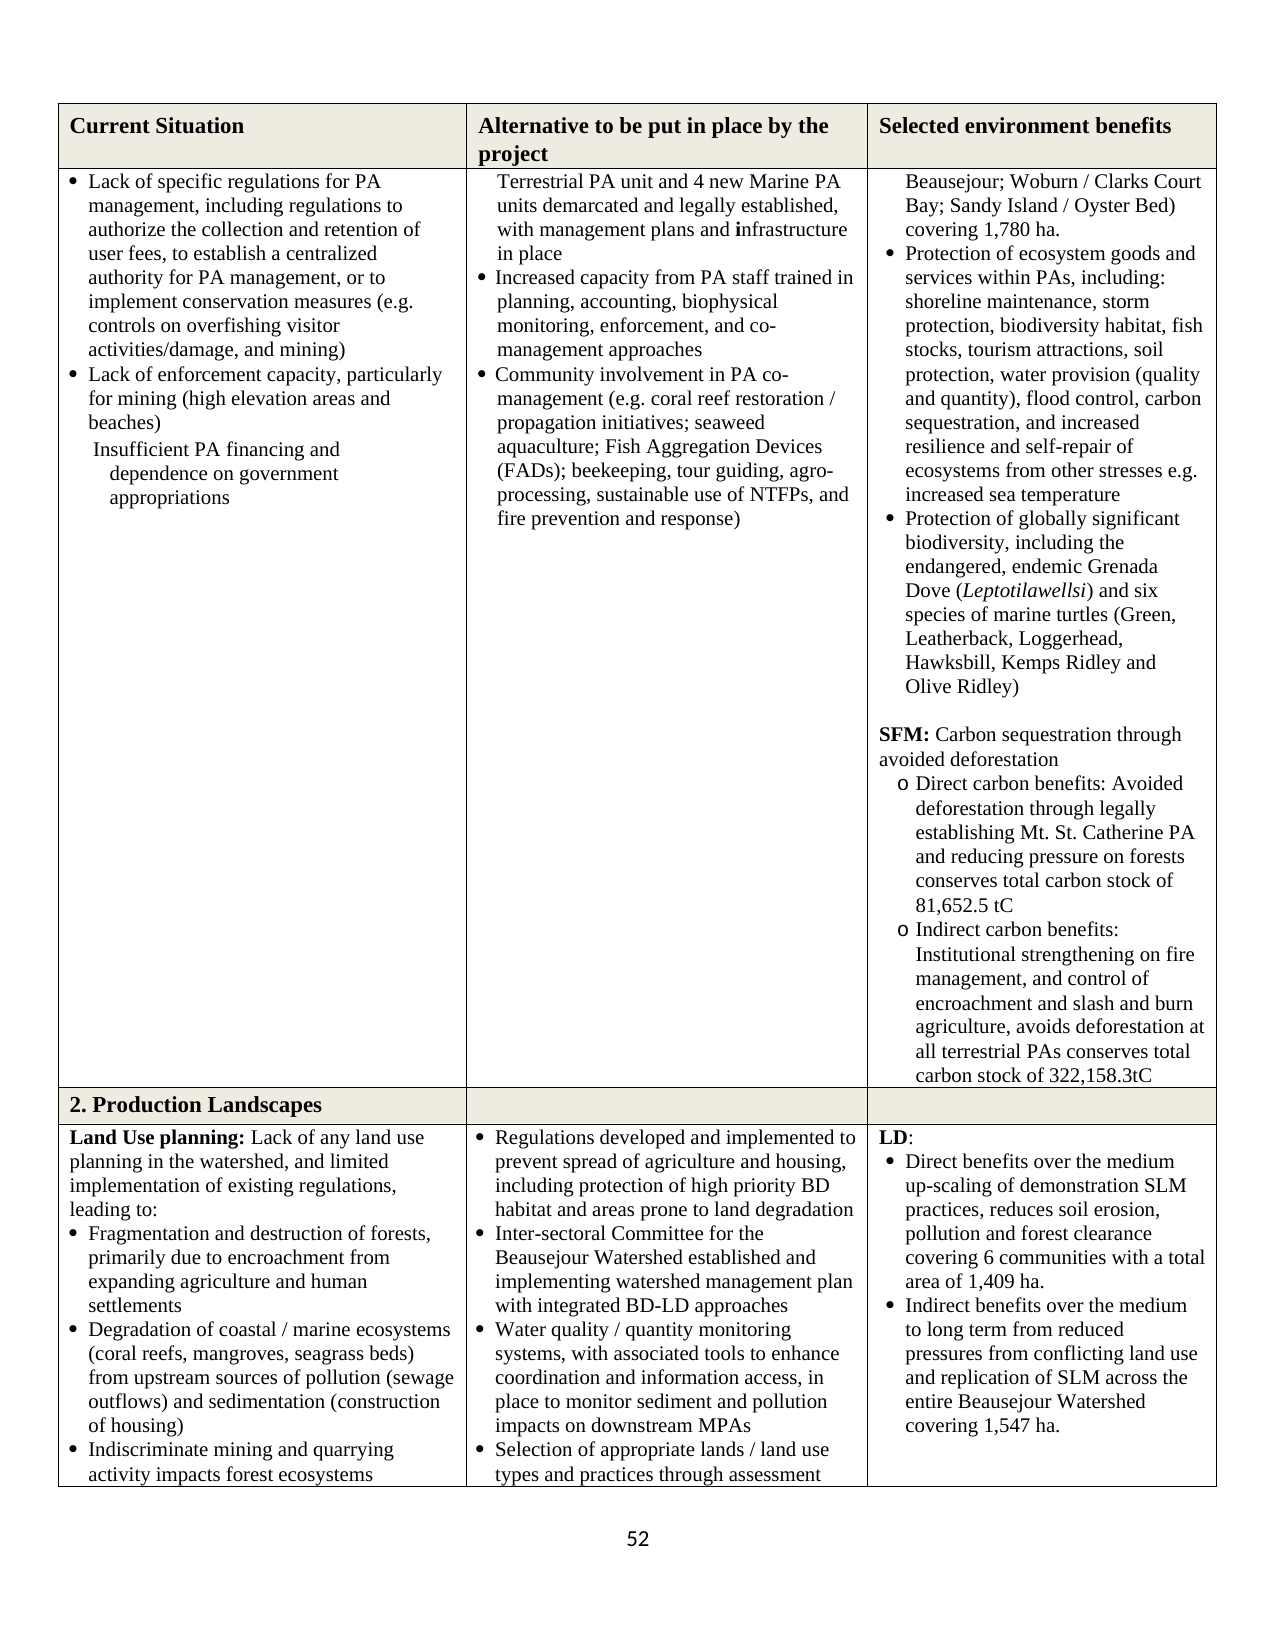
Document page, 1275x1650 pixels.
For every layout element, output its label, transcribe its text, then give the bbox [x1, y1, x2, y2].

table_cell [467, 169, 867, 1087]
table_header Current Situation [59, 104, 466, 168]
table_header Selected environment benefits [868, 104, 1216, 168]
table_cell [59, 169, 466, 1087]
table_cell [868, 1088, 1216, 1123]
table_header Alternative to be put in place by the project [467, 104, 867, 168]
table_cell [467, 1088, 867, 1123]
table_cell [868, 169, 1216, 1087]
table_cell 2. Production Landscapes [59, 1088, 466, 1123]
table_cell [868, 1125, 1216, 1486]
